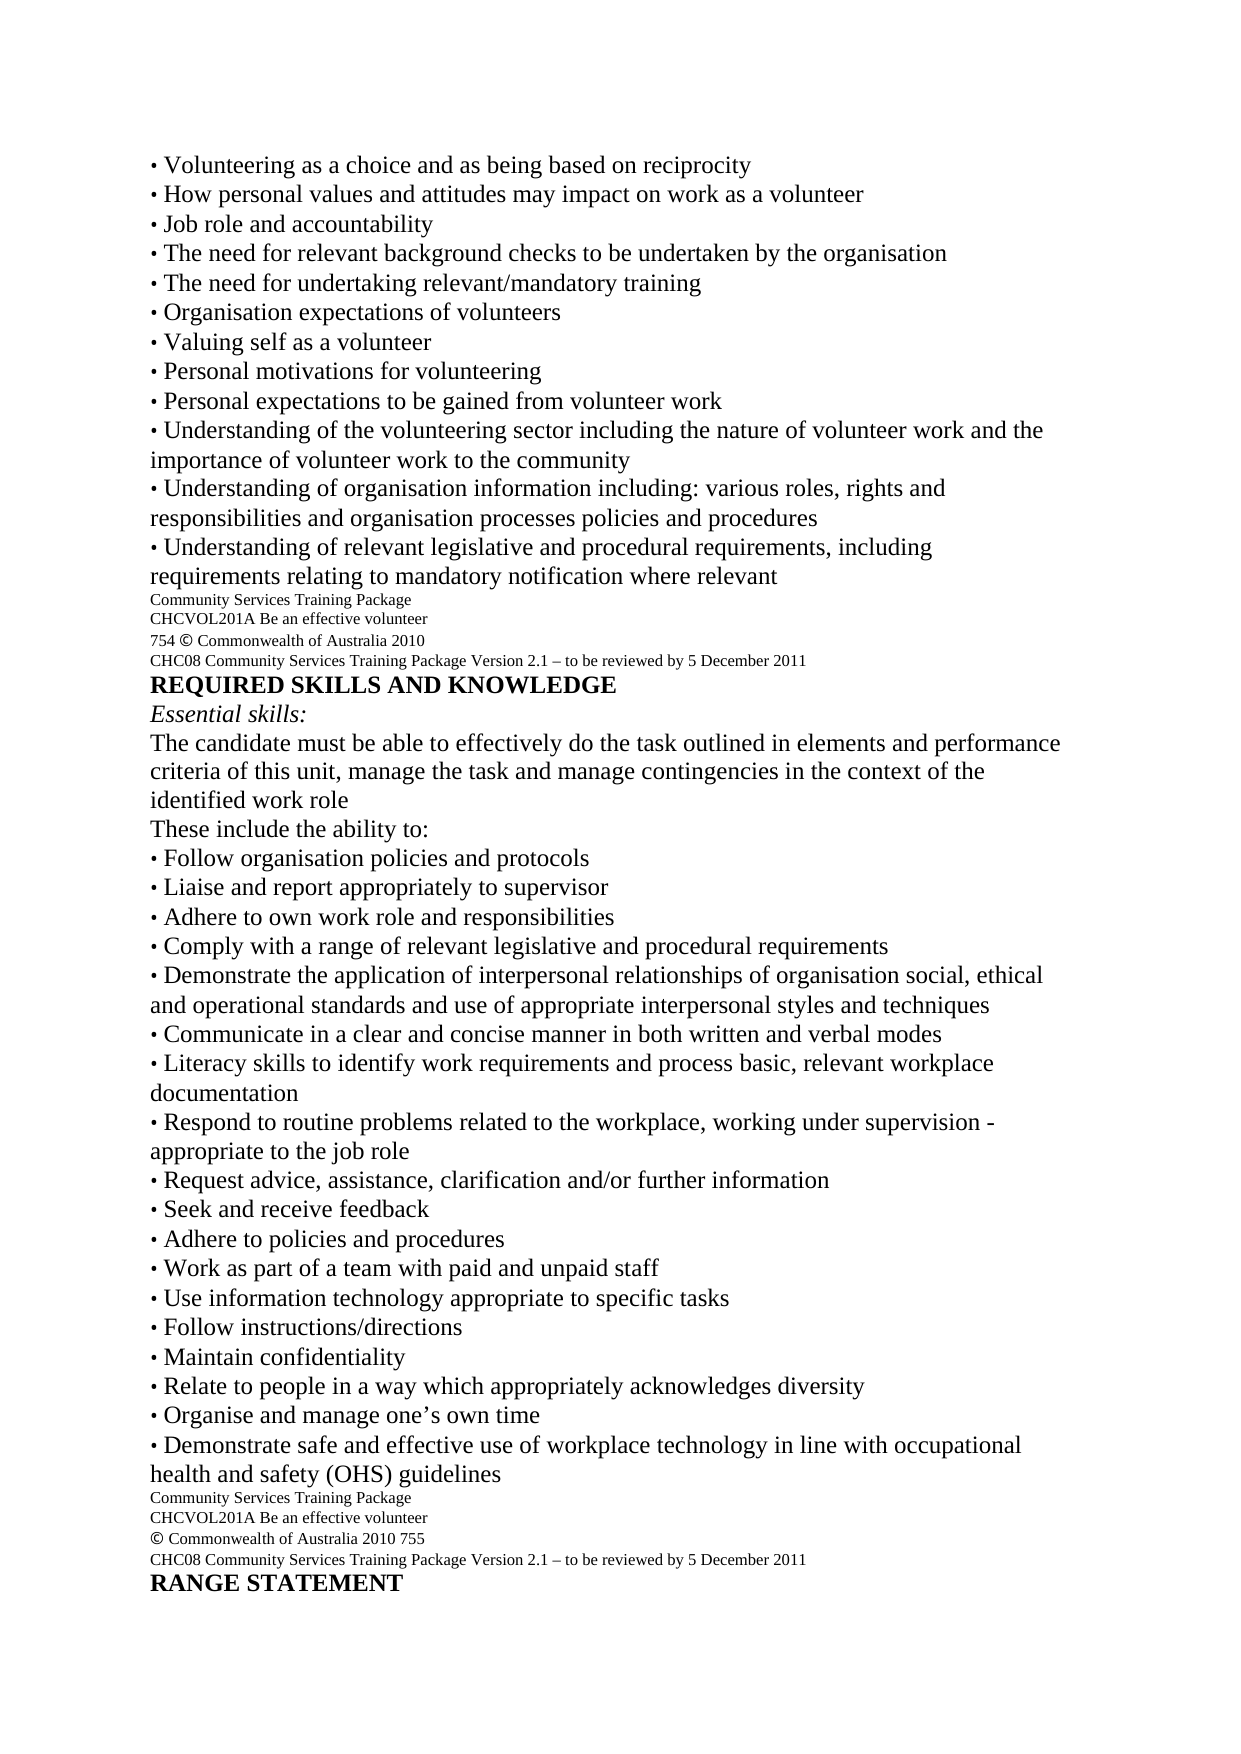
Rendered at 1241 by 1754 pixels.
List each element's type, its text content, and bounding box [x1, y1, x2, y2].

text • Adhere to policies and procedures [150, 1224, 1090, 1253]
text Essential skills: [150, 699, 1090, 728]
text criteria of this unit, manage the task and manage contingencies in the context of the [150, 756, 1090, 785]
text CHCVOL201A Be an effective volunteer [150, 1507, 1090, 1527]
text health and safety (OHS) guidelines [150, 1459, 1090, 1488]
text RANGE STATEMENT [150, 1568, 1090, 1597]
text • Comply with a range of relevant legislative and procedural requirements [150, 931, 1090, 961]
text documentation [150, 1078, 1090, 1107]
text • Follow instructions/directions [150, 1312, 1090, 1342]
text These include the ability to: [150, 814, 1090, 843]
text The candidate must be able to effectively do the task outlined in elements and performance [150, 728, 1090, 756]
text • Job role and accountability [150, 209, 1090, 238]
text • Demonstrate the application of interpersonal relationships of organisation social, ethical [150, 961, 1090, 990]
text • Personal motivations for volunteering [150, 356, 1090, 386]
text REQUIRED SKILLS AND KNOWLEDGE [150, 670, 1090, 699]
text • Understanding of relevant legislative and procedural requirements, including [150, 532, 1090, 561]
text • Volunteering as a choice and as being based on reciprocity [150, 150, 1090, 179]
text • Literacy skills to identify work requirements and process basic, relevant workplace [150, 1048, 1090, 1078]
text • Demonstrate safe and effective use of workplace technology in line with occupational [150, 1430, 1090, 1459]
text • Personal expectations to be gained from volunteer work [150, 386, 1090, 415]
text • Organise and manage one’s own time [150, 1401, 1090, 1430]
text Community Services Training Package [150, 590, 1090, 609]
text and operational standards and use of appropriate interpersonal styles and techniques [150, 990, 1090, 1019]
text • Seek and receive feedback [150, 1194, 1090, 1224]
text • Understanding of the volunteering sector including the nature of volunteer work and the [150, 415, 1090, 445]
text 754 © Commonwealth of Australia 2010 [150, 628, 1090, 651]
text Community Services Training Package [150, 1488, 1090, 1507]
text responsibilities and organisation processes policies and procedures [150, 503, 1090, 532]
text • The need for relevant background checks to be undertaken by the organisation [150, 238, 1090, 268]
text • Adhere to own work role and responsibilities [150, 902, 1090, 931]
text © Commonwealth of Australia 2010 755 [150, 1527, 1090, 1549]
text identified work role [150, 785, 1090, 814]
text • Communicate in a clear and concise manner in both written and verbal modes [150, 1019, 1090, 1048]
text • Follow organisation policies and protocols [150, 843, 1090, 872]
text • Understanding of organisation information including: various roles, rights and [150, 473, 1090, 503]
text requirements relating to mandatory notification where relevant [150, 561, 1090, 590]
text • Valuing self as a volunteer [150, 327, 1090, 356]
text • Work as part of a team with paid and unpaid staff [150, 1253, 1090, 1283]
text • Organisation expectations of volunteers [150, 297, 1090, 327]
text • Liaise and report appropriately to supervisor [150, 872, 1090, 902]
text • Request advice, assistance, clarification and/or further information [150, 1165, 1090, 1194]
text CHC08 Community Services Training Package Version 2.1 – to be reviewed by 5 December 2011 [150, 1549, 1090, 1568]
text • How personal values and attitudes may impact on work as a volunteer [150, 179, 1090, 209]
text • Respond to routine problems related to the workplace, working under supervision - [150, 1107, 1090, 1136]
text • Use information technology appropriate to specific tasks [150, 1283, 1090, 1312]
text • Relate to people in a way which appropriately acknowledges diversity [150, 1371, 1090, 1401]
text • The need for undertaking relevant/mandatory training [150, 268, 1090, 297]
text CHCVOL201A Be an effective volunteer [150, 609, 1090, 628]
text CHC08 Community Services Training Package Version 2.1 – to be reviewed by 5 December 2011 [150, 651, 1090, 670]
text • Maintain confidentiality [150, 1342, 1090, 1371]
text appropriate to the job role [150, 1136, 1090, 1165]
text importance of volunteer work to the community [150, 445, 1090, 473]
